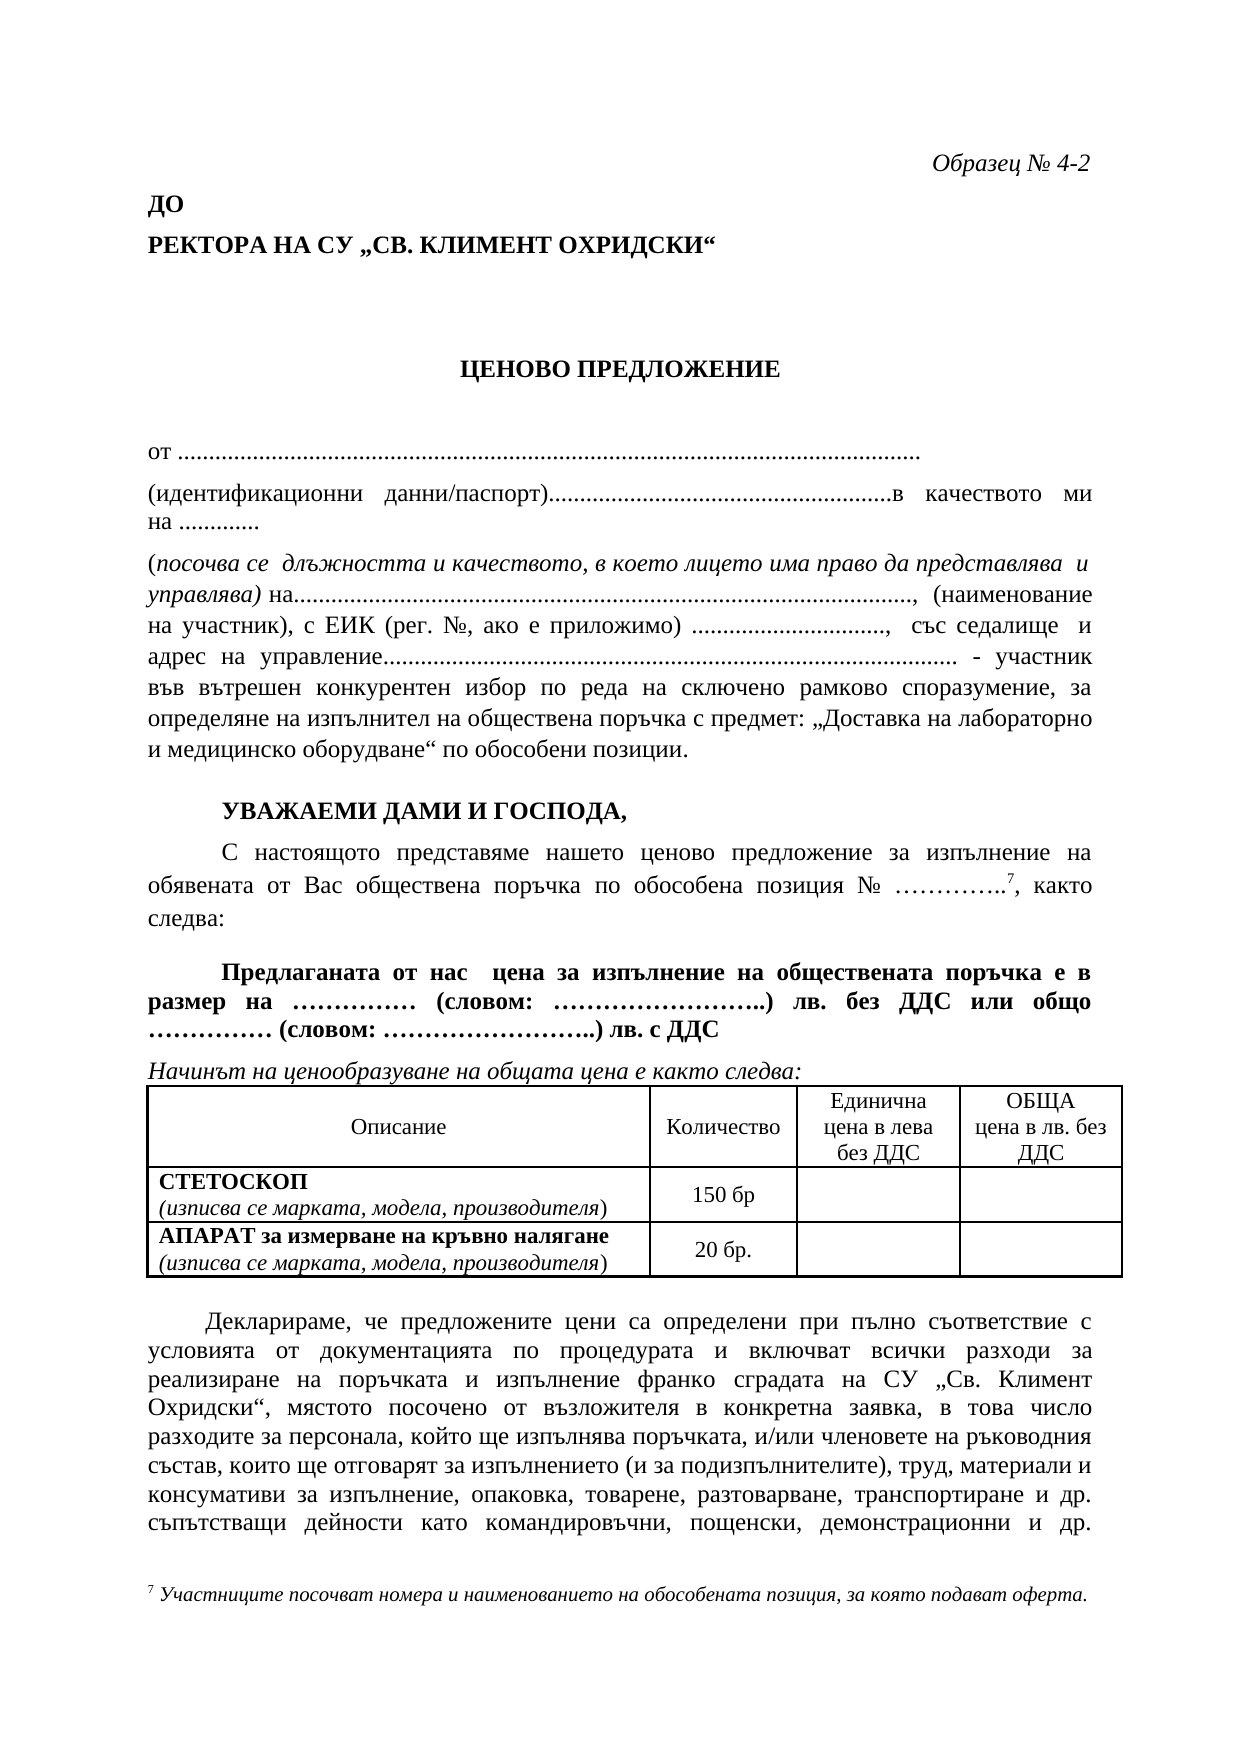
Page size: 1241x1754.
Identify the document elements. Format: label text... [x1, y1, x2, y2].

table_cell 20 бр. [651, 1223, 796, 1275]
text С настоящото представяме нашето ценово предложение за изпълнение на обявената от Вас обществена поръчка по обособена позиция № ………….., както следва: [148, 837, 1093, 932]
table_cell 150 бр [651, 1168, 796, 1221]
text (посочва се длъжността и качеството, в което лицето има право да представлява и управлява) на..................................................................................................., (наименование на участник), с ЕИК (рег. №, ако е приложимо) ..............................., със седалище и адрес на управление............................................................................................ - участник във вътрешен конкурентен избор по реда на сключено рамково споразумение, за определяне на изпълнител на обществена поръчка с предмет: „Доставка на лабораторно и медицинско оборудване“ по обособени позиции. [148, 548, 1093, 763]
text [148, 1306, 1093, 1536]
table_header Единична цена в лева без ДДС [798, 1087, 959, 1166]
text Образец № 4-2 [664, 148, 1093, 176]
text УВАЖАЕМИ ДАМИ И ГОСПОДА, [148, 796, 1078, 825]
table_cell [961, 1223, 1121, 1275]
table_header ОБЩА цена в лв. без ДДС [961, 1087, 1121, 1166]
table_cell [798, 1168, 959, 1221]
table_cell [798, 1223, 959, 1275]
text Предлаганата от нас цена за изпълнение на обществената поръчка е в размер на …………… (словом: ……………………..) лв. без ДДС или общо …………… (словом: ……………………..) лв. с ДДС [148, 957, 1093, 1043]
text Начинът на ценообразуване на общата цена е както следва: [148, 1056, 1093, 1084]
text от ....................................................................................................................... [148, 436, 1093, 465]
table_cell АПАРАТ за измерване на кръвно налягане (изписва се марката, модела, производителя) [149, 1223, 649, 1275]
text РЕКТОРА НА СУ „СВ. КЛИМЕНТ ОХРИДСКИ“ [148, 230, 1093, 259]
table_cell СТЕТОСКОП (изписва се марката, модела, производителя) [149, 1168, 649, 1221]
text ЦЕНОВО ПРЕДЛОЖЕНИЕ [148, 354, 1093, 383]
text (идентификационни данни/паспорт).......................................................в качеството ми на ............. [148, 478, 1093, 535]
table_header Описание [149, 1087, 649, 1166]
table_cell [961, 1168, 1121, 1221]
table_header Количество [651, 1087, 796, 1166]
text ДО [148, 189, 1093, 218]
